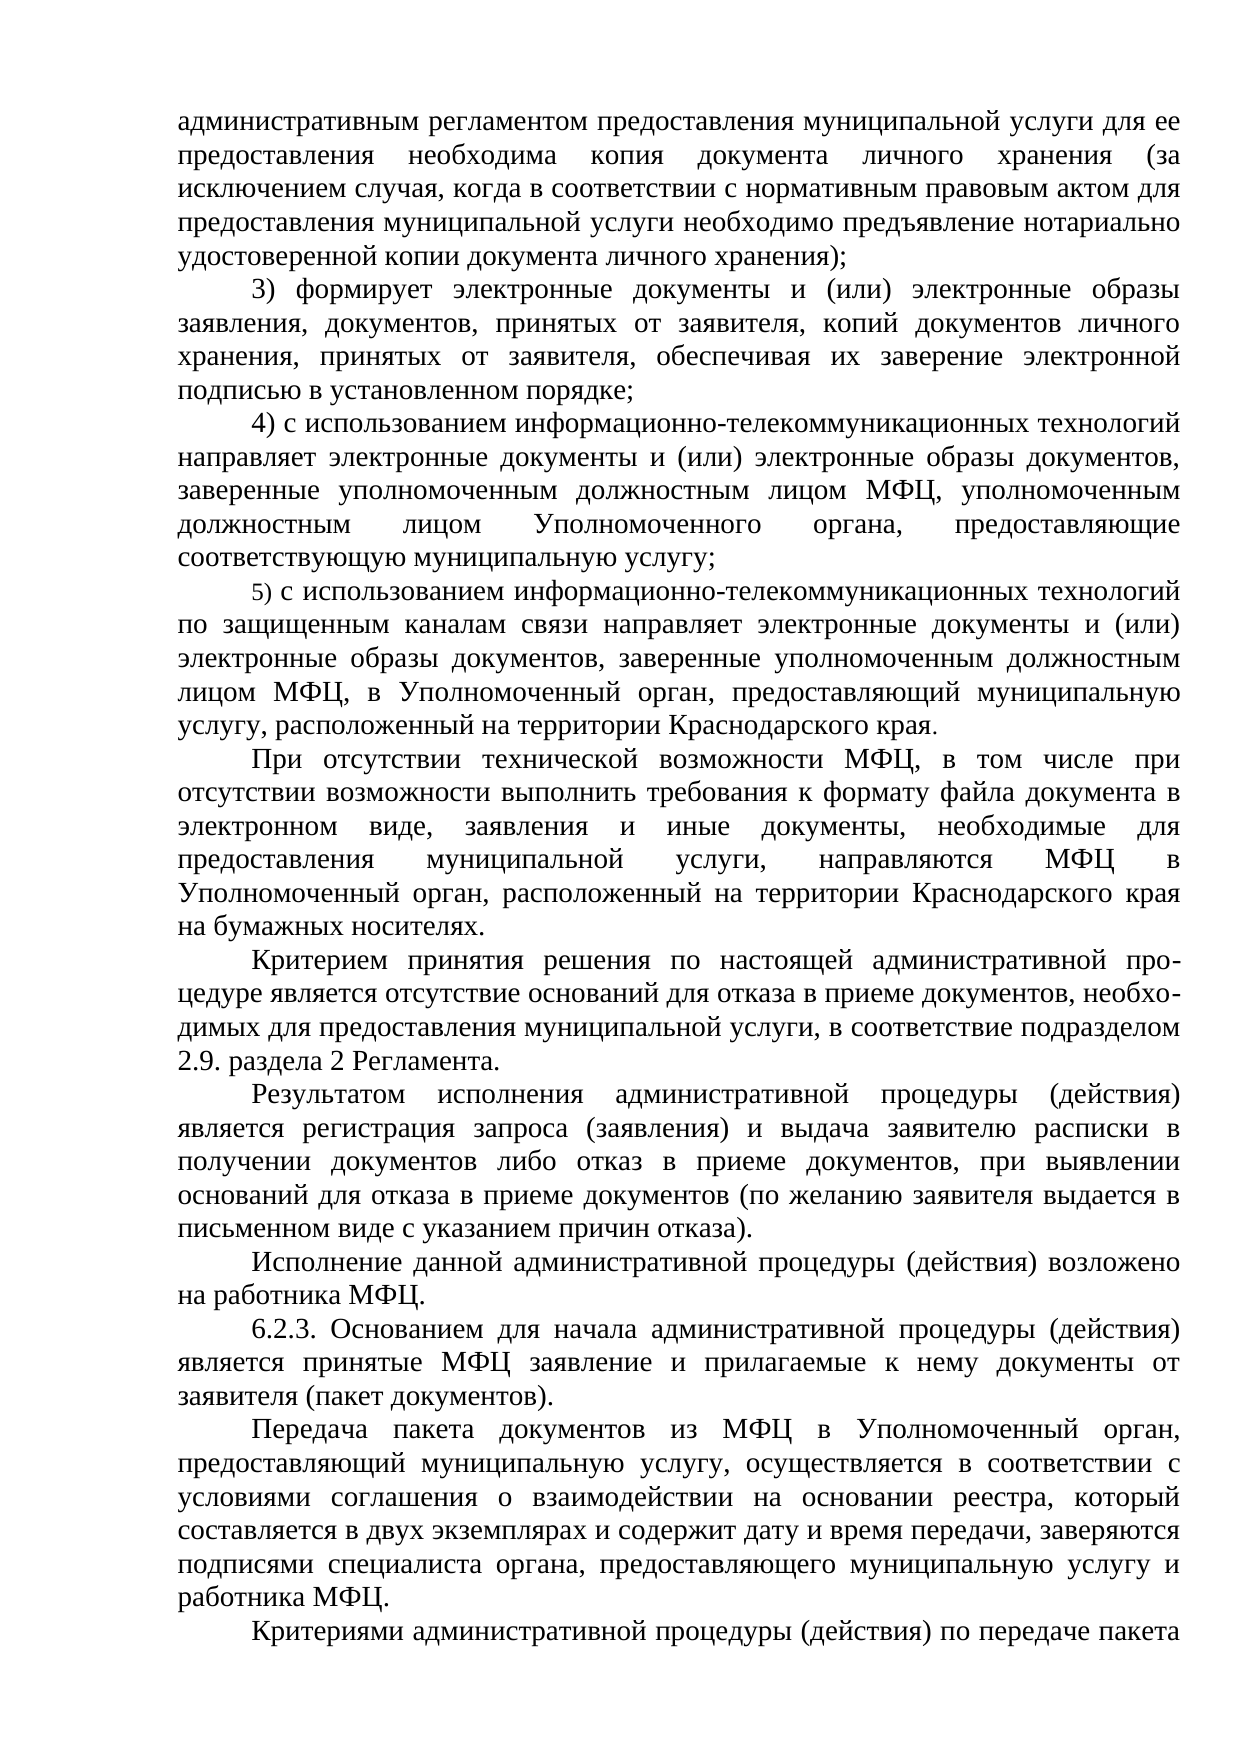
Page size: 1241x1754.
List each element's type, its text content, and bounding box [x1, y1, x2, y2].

text Передача пакета документов из МФЦ в Уполномоченный орган, предоставляющий муниципальную услугу, осуществляется в соответствии с условиями соглашения о взаимодействии на основании реестра, который составляется в двух экземплярах и содержит дату и время передачи, заверяются подписями специалиста органа, предоставляющего муниципальную услугу и работника МФЦ. [177, 1412, 1181, 1613]
text Критерием принятия решения по настоящей административной процедуре является отсутствие оснований для отказа в приеме документов, необходимых для предоставления муниципальной услуги, в соответствие подразделом 2.9. раздела 2 Регламента. [177, 942, 1181, 1076]
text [177, 103, 1181, 271]
text Исполнение данной административной процедуры (действия) возложено на работника МФЦ. [177, 1244, 1181, 1311]
text При отсутствии технической возможности МФЦ, в том числе при отсутствии возможности выполнить требования к формату файла документа в электронном виде, заявления и иные документы, необходимые для предоставления муниципальной услуги, направляются МФЦ в Уполномоченный орган, расположенный на территории Краснодарского края на бумажных носителях. [177, 741, 1181, 942]
text 3) формирует электронные документы и (или) электронные образы заявления, документов, принятых от заявителя, копий документов личного хранения, принятых от заявителя, обеспечивая их заверение электронной подписью в установленном порядке; [177, 271, 1181, 405]
text 4) с использованием информационно-телекоммуникационных технологий направляет электронные документы и (или) электронные образы документов, заверенные уполномоченным должностным лицом МФЦ, уполномоченным должностным лицом Уполномоченного органа, предоставляющие соответствующую муниципальную услугу; [177, 405, 1181, 573]
text 5) с использованием информационно-телекоммуникационных технологий по защищенным каналам связи направляет электронные документы и (или) электронные образы документов, заверенные уполномоченным должностным лицом МФЦ, в Уполномоченный орган, предоставляющий муниципальную услугу, расположенный на территории Краснодарского края. [177, 573, 1181, 741]
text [177, 1613, 1181, 1646]
text 6.2.3. Основанием для начала административной процедуры (действия) является принятые МФЦ заявление и прилагаемые к нему документы от заявителя (пакет документов). [177, 1311, 1181, 1412]
text Результатом исполнения административной процедуры (действия) является регистрация запроса (заявления) и выдача заявителю расписки в получении документов либо отказ в приеме документов, при выявлении оснований для отказа в приеме документов (по желанию заявителя выдается в письменном виде с указанием причин отказа). [177, 1076, 1181, 1244]
